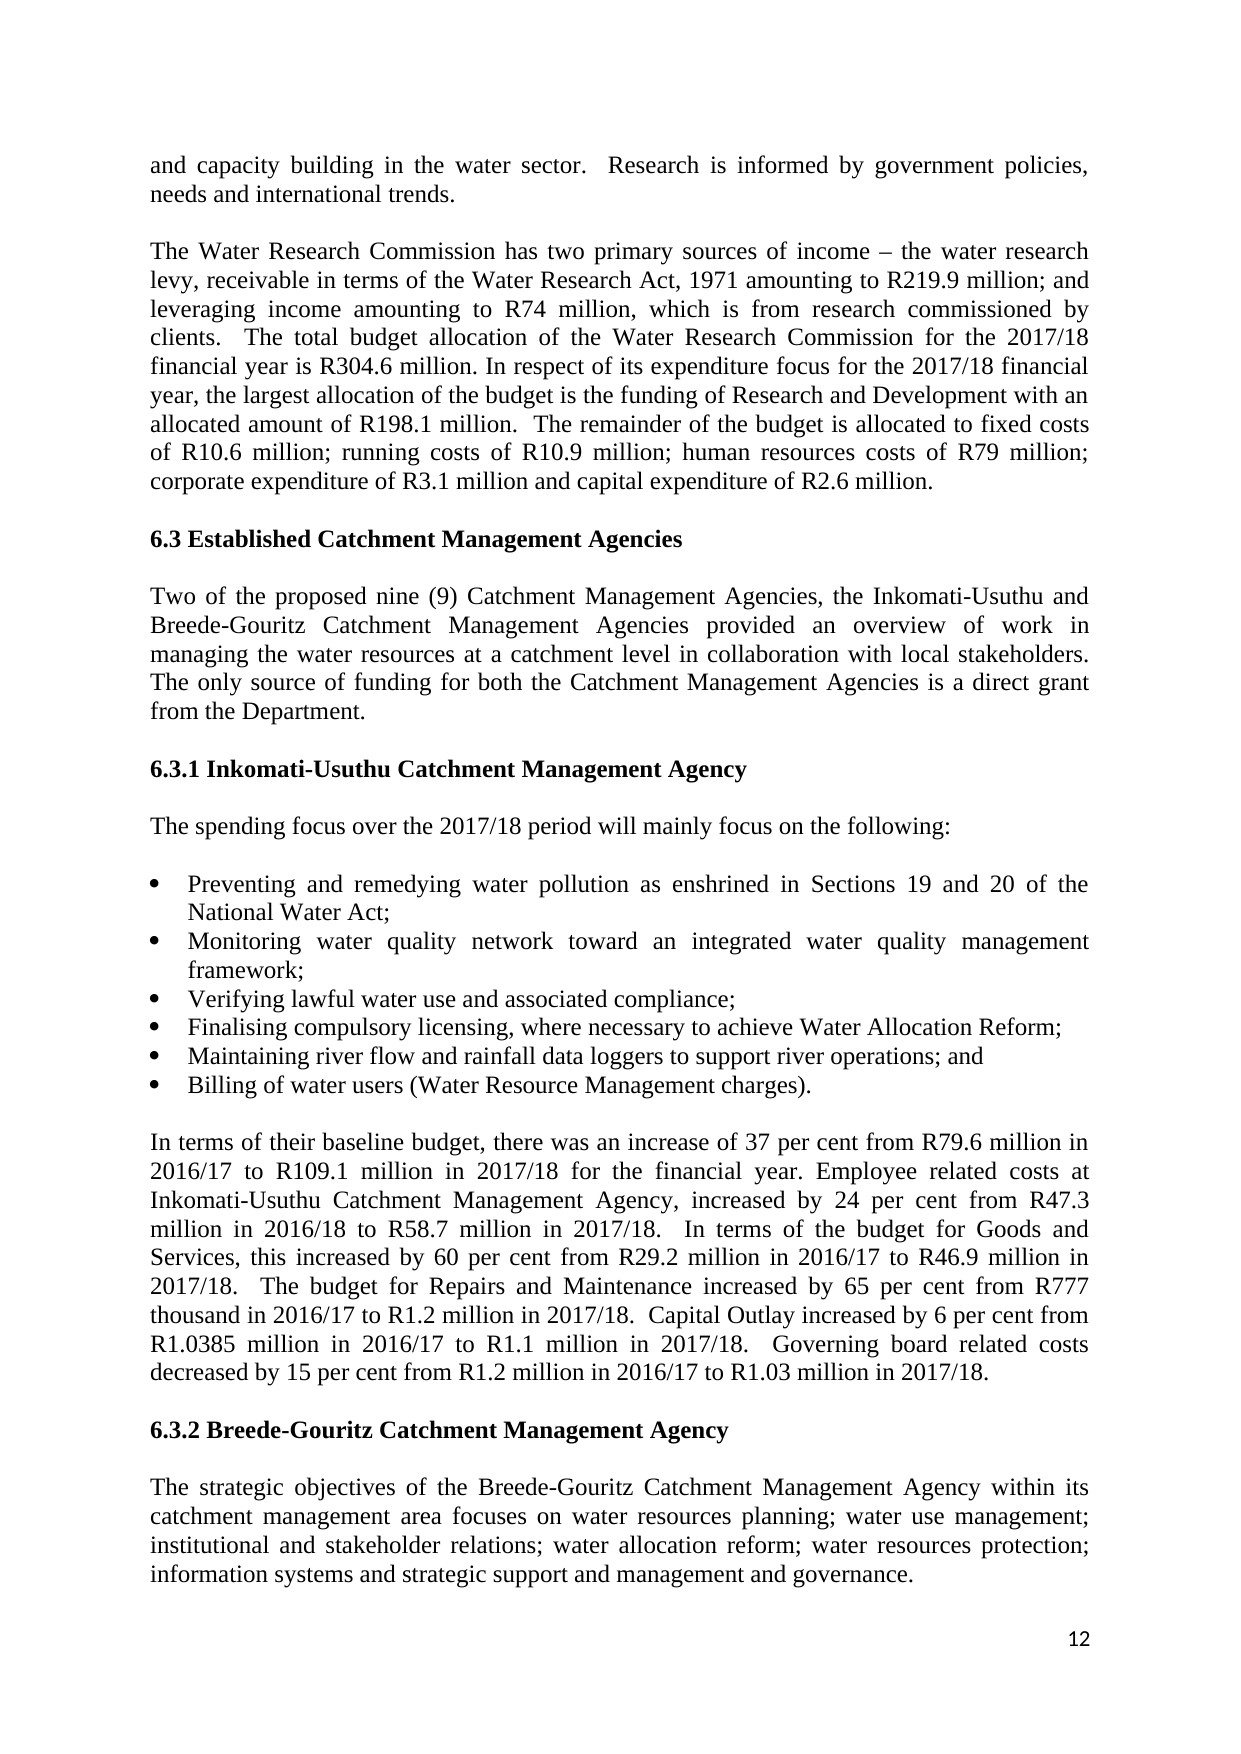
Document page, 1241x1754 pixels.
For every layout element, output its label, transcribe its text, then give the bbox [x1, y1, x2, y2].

list Maintaining river flow and rainfall data loggers to support river operations; and [150, 1041, 1090, 1070]
list Monitoring water quality network toward an integrated water quality management framework; [150, 926, 1090, 984]
text The strategic objectives of the Breede-Gouritz Catchment Management Agency within its catchment management area focuses on water resources planning; water use management; institutional and stakeholder relations; water allocation reform; water resources protection; information systems and strategic support and management and governance. [150, 1472, 1090, 1587]
text In terms of their baseline budget, there was an increase of 37 per cent from R79.6 million in 2016/17 to R109.1 million in 2017/18 for the financial year. Employee related costs at Inkomati-Usuthu Catchment Management Agency, increased by 24 per cent from R47.3 million in 2016/18 to R58.7 million in 2017/18. In terms of the budget for Goods and Services, this increased by 60 per cent from R29.2 million in 2016/17 to R46.9 million in 2017/18. The budget for Repairs and Maintenance increased by 65 per cent from R777 thousand in 2016/17 to R1.2 million in 2017/18. Capital Outlay increased by 6 per cent from R1.0385 million in 2016/17 to R1.1 million in 2017/18. Governing board related costs decreased by 15 per cent from R1.2 million in 2016/17 to R1.03 million in 2017/18. [150, 1127, 1090, 1386]
list Finalising compulsory licensing, where necessary to achieve Water Allocation Reform; [150, 1012, 1090, 1041]
list Verifying lawful water use and associated compliance; [150, 984, 1090, 1012]
text The spending focus over the 2017/18 period will mainly focus on the following: [150, 811, 1090, 840]
text 6.3.2 Breede-Gouritz Catchment Management Agency [150, 1415, 1090, 1444]
text The Water Research Commission has two primary sources of income – the water research levy, receivable in terms of the Water Research Act, 1971 amounting to R219.9 million; and leveraging income amounting to R74 million, which is from research commissioned by clients. The total budget allocation of the Water Research Commission for the 2017/18 financial year is R304.6 million. In respect of its expenditure focus for the 2017/18 financial year, the largest allocation of the budget is the funding of Research and Development with an allocated amount of R198.1 million. The remainder of the budget is allocated to fixed costs of R10.6 million; running costs of R10.9 million; human resources costs of R79 million; corporate expenditure of R3.1 million and capital expenditure of R2.6 million. [150, 236, 1090, 495]
text 6.3.1 Inkomati-Usuthu Catchment Management Agency [150, 754, 1090, 782]
list Billing of water users (Water Resource Management charges). [150, 1070, 1090, 1099]
text 6.3 Established Catchment Management Agencies [150, 524, 1090, 552]
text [150, 150, 1090, 207]
text Two of the proposed nine (9) Catchment Management Agencies, the Inkomati-Usuthu and Breede-Gouritz Catchment Management Agencies provided an overview of work in managing the water resources at a catchment level in collaboration with local stakeholders. The only source of funding for both the Catchment Management Agencies is a direct grant from the Department. [150, 581, 1090, 725]
list Preventing and remedying water pollution as enshrined in Sections 19 and 20 of the National Water Act; [150, 869, 1090, 926]
